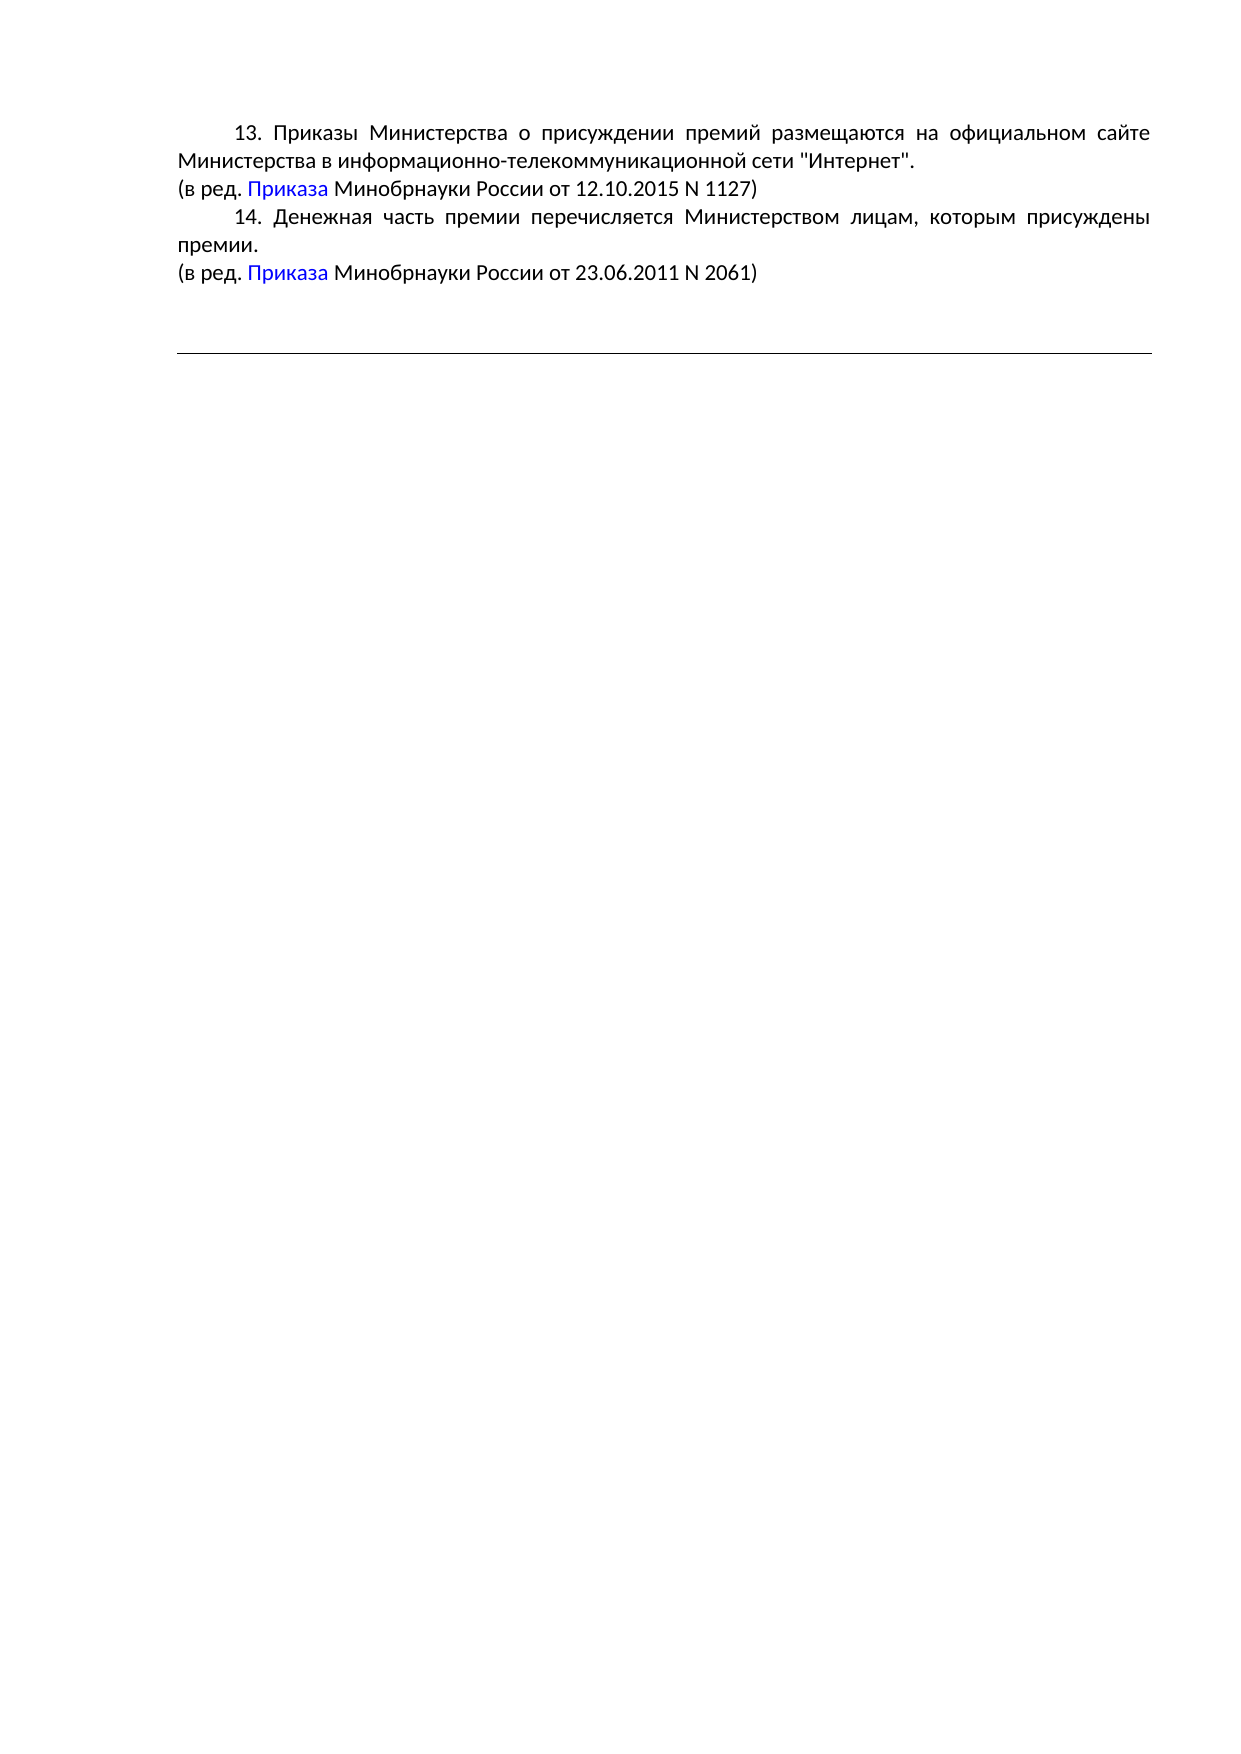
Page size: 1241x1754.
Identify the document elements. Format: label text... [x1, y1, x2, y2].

text (в ред. Приказа Минобрнауки России от 23.06.2011 N 2061) [177, 258, 1152, 286]
text (в ред. Приказа Минобрнауки России от 12.10.2015 N 1127) [177, 174, 1152, 202]
text 13. Приказы Министерства о присуждении премий размещаются на официальном сайте Министерства в информационно-телекоммуникационной сети "Интернет". [177, 118, 1152, 174]
text 14. Денежная часть премии перечисляется Министерством лицам, которым присуждены премии. [177, 202, 1152, 258]
